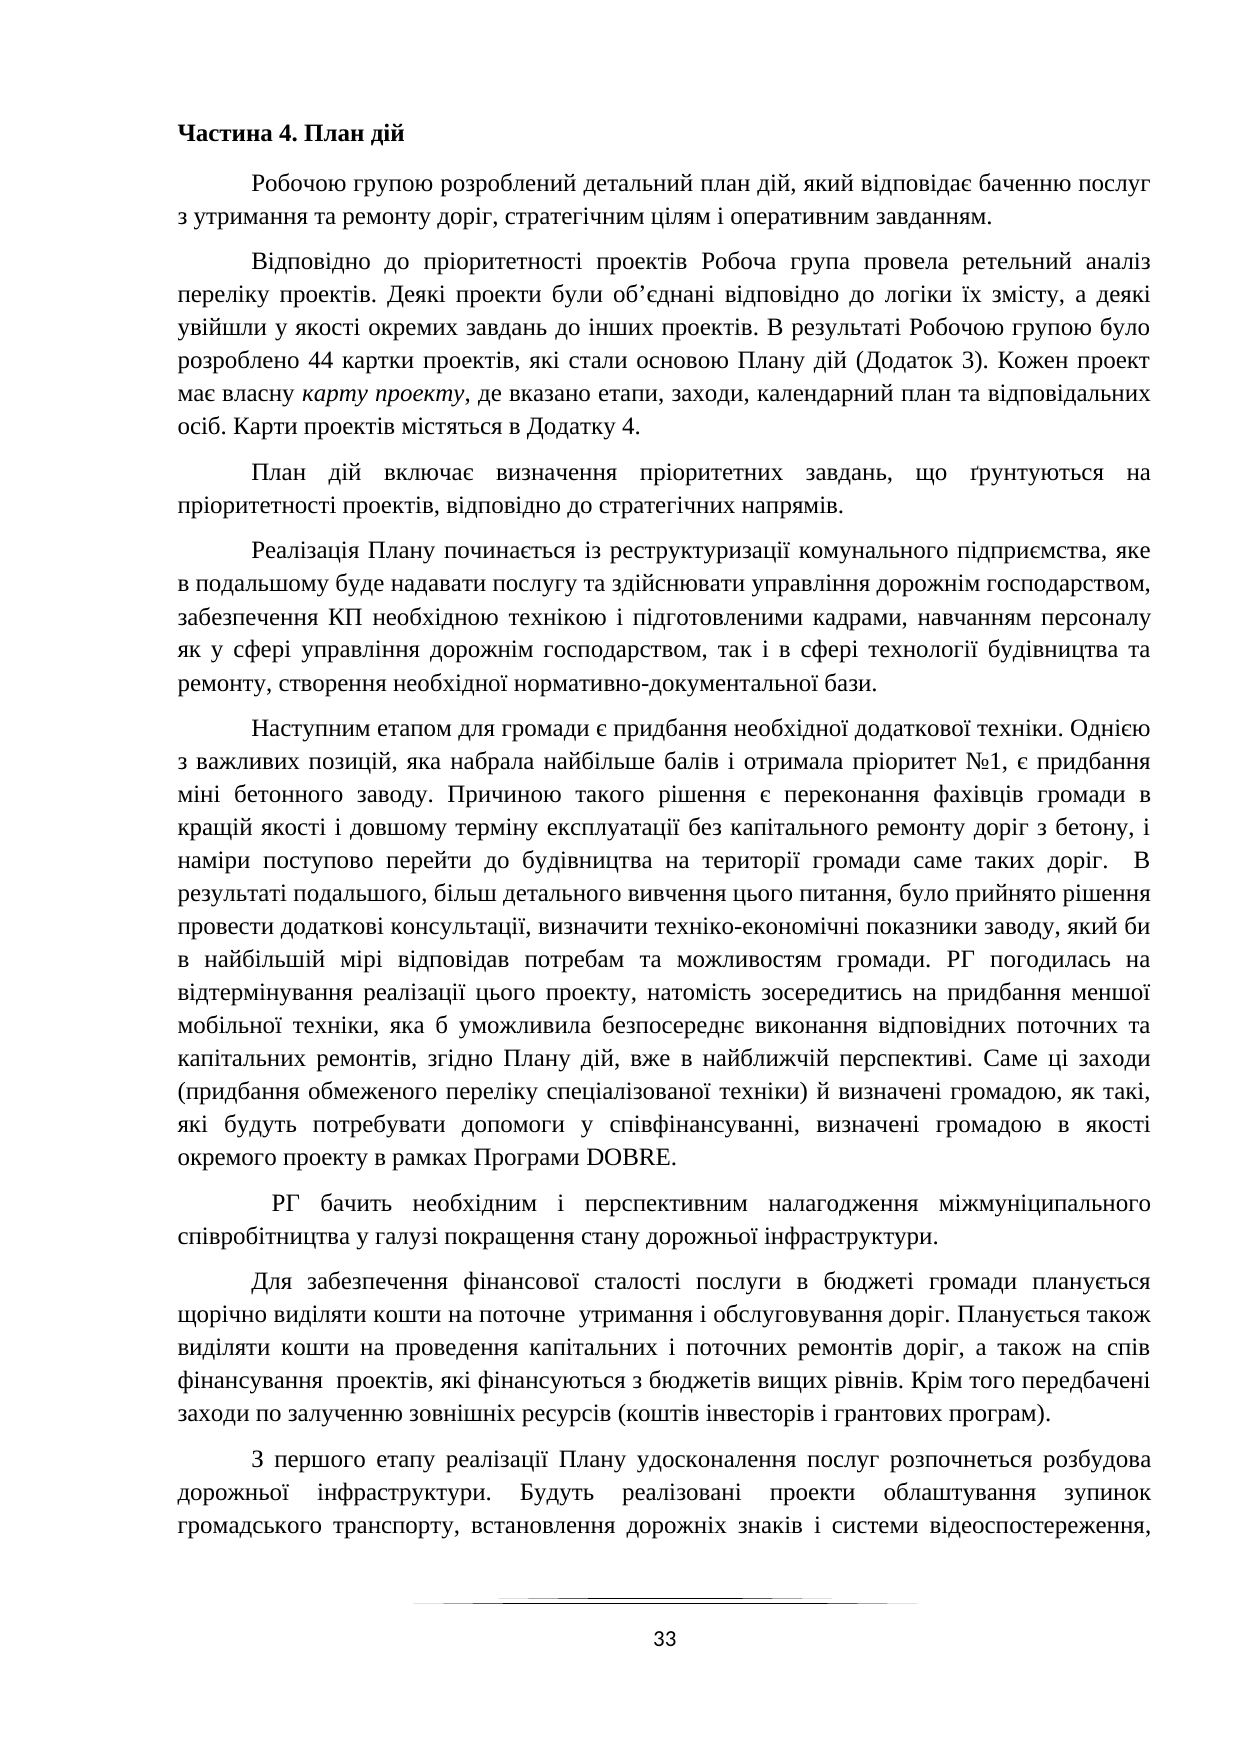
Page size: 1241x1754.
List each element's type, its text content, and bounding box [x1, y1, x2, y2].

text Робочою групою розроблений детальний план дій, який відповідає баченню послуг з утримання та ремонту доріг, стратегічним цілям і оперативним завданням. [177, 168, 1152, 229]
text РГ бачить необхідним і перспективним налагодження міжмуніципального співробітництва у галузі покращення стану дорожньої інфраструктури. [177, 1188, 1152, 1250]
text Реалізація Плану починається із реструктуризації комунального підприємства, яке в подальшому буде надавати послугу та здійснювати управління дорожнім господарством, забезпечення КП необхідною технікою і підготовленими кадрами, навчанням персоналу як у сфері управління дорожнім господарством, так і в сфері технології будівництва та ремонту, створення необхідної нормативно-документальної бази. [177, 536, 1152, 696]
text План дій включає визначення пріоритетних завдань, що ґрунтуються на пріоритетності проектів, відповідно до стратегічних напрямів. [177, 457, 1152, 519]
text Відповідно до пріоритетності проектів Робоча група провела ретельний аналіз переліку проектів. Деякі проекти були об’єднані відповідно до логіки їх змісту, а деякі увійшли у якості окремих завдань до інших проектів. В результаті Робочою групою було розроблено 44 картки проектів, які стали основою Плану дій (Додаток 3). Кожен проект має власну карту проекту, де вказано етапи, заходи, календарний план та відповідальних осіб. Карти проектів містяться в Додатку 4. [177, 246, 1152, 440]
text Для забезпечення фінансової сталості послуги в бюджеті громади планується щорічно виділяти кошти на поточне утримання і обслуговування доріг. Планується також виділяти кошти на проведення капітальних і поточних ремонтів доріг, а також на спів фінансування проектів, які фінансуються з бюджетів вищих рівнів. Крім того передбачені заходи по залученню зовнішніх ресурсів (коштів інвесторів і грантових програм). [177, 1266, 1152, 1427]
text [177, 1444, 1152, 1539]
text Наступним етапом для громади є придбання необхідної додаткової техніки. Однією з важливих позицій, яка набрала найбільше балів і отримала пріоритет №1, є придбання міні бетонного заводу. Причиною такого рішення є переконання фахівців громади в кращій якості і довшому терміну експлуатації без капітального ремонту доріг з бетону, і наміри поступово перейти до будівництва на території громади саме таких доріг. В результаті подальшого, більш детального вивчення цього питання, було прийнято рішення провести додаткові консультації, визначити техніко-економічні показники заводу, який би в найбільшій мірі відповідав потребам та можливостям громади. РГ погодилась на відтермінування реалізації цього проекту, натомість зосередитись на придбання меншої мобільної техніки, яка б уможливила безпосереднє виконання відповідних поточних та капітальних ремонтів, згідно Плану дій, вже в найближчій перспективі. Саме ці заходи (придбання обмеженого переліку спеціалізованої техніки) й визначені громадою, як такі, які будуть потребувати допомоги у співфінансуванні, визначені громадою в якості окремого проекту в рамках Програми DOBRE. [177, 713, 1152, 1171]
text Частина 4. План дій [177, 118, 1152, 147]
